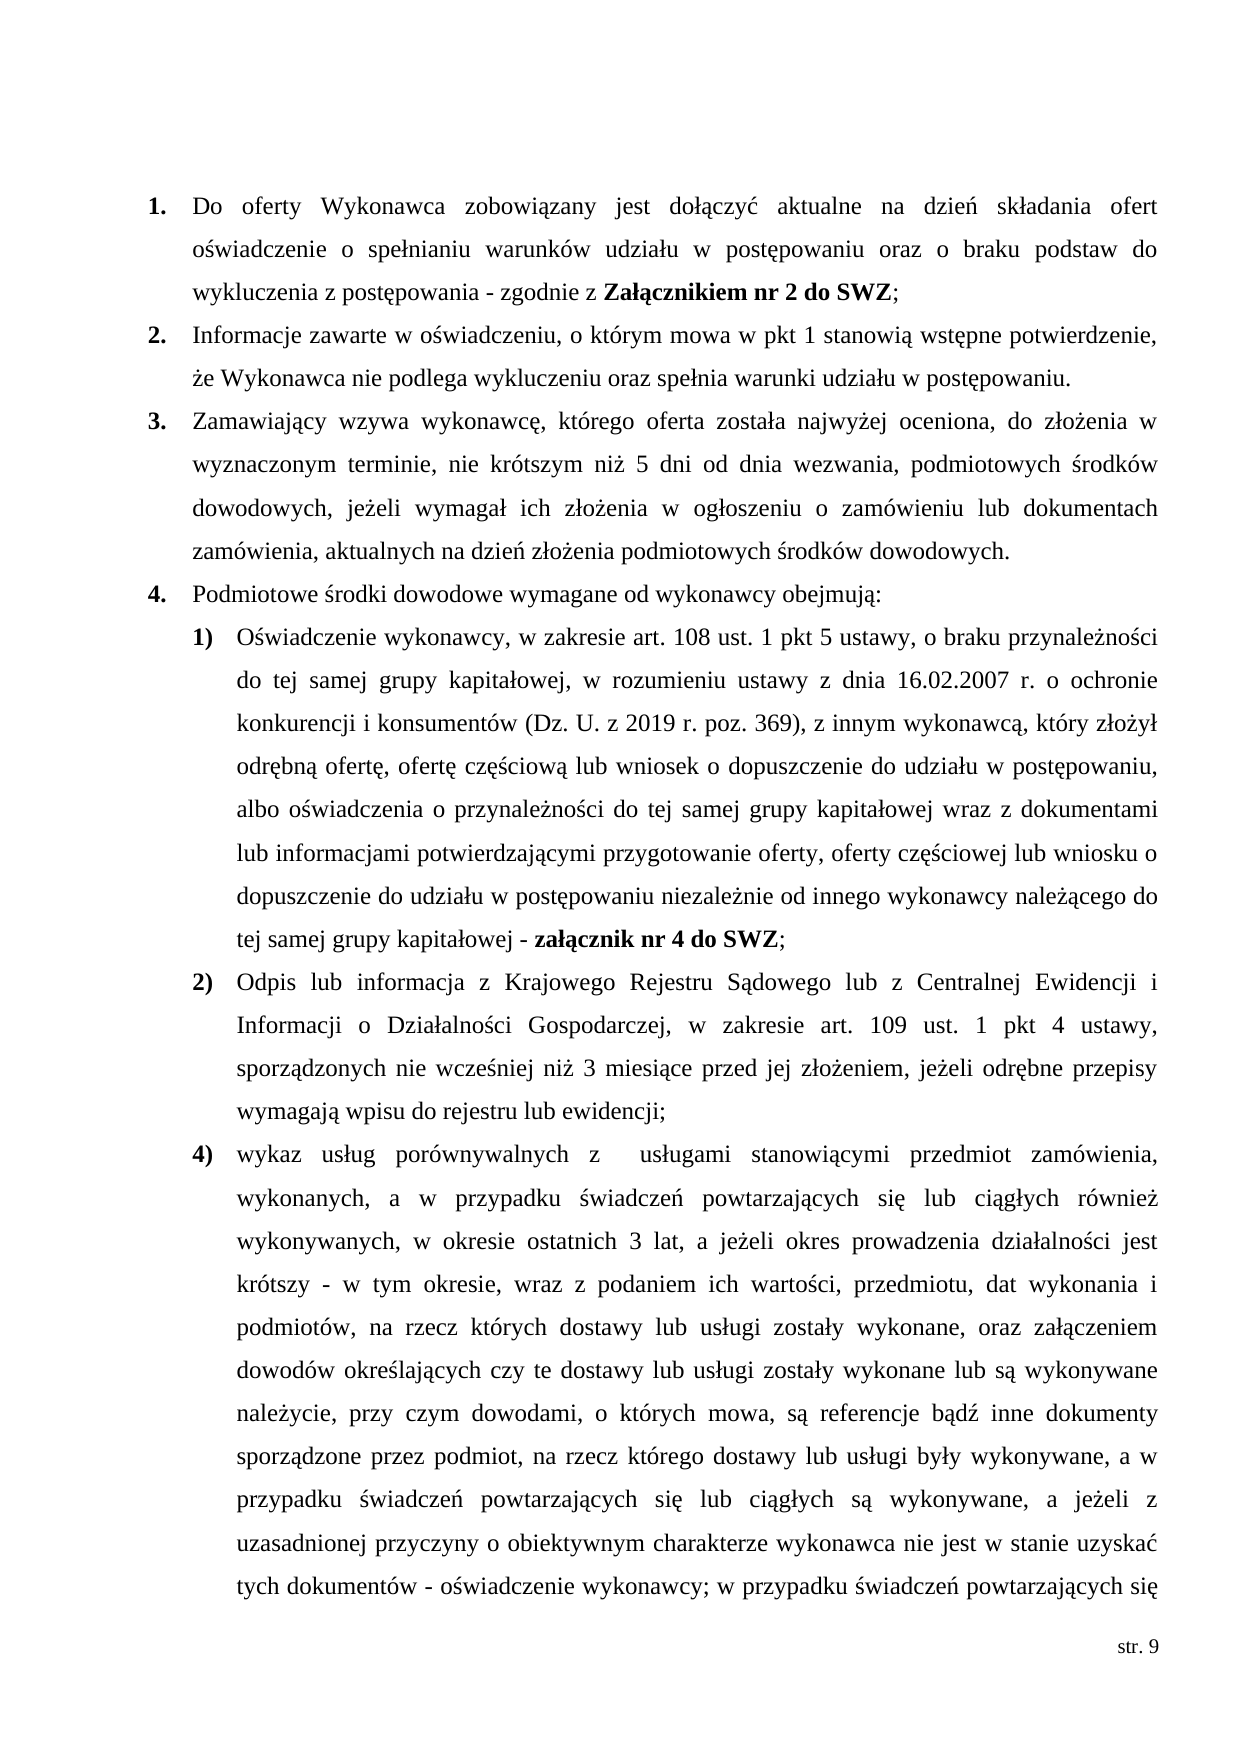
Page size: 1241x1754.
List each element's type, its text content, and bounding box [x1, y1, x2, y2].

text 3. Zamawiający wzywa wykonawcę, którego oferta została najwyżej oceniona, do złożenia w wyznaczonym terminie, nie krótszym niż 5 dni od dnia wezwania, podmiotowych środków dowodowych, jeżeli wymagał ich złożenia w ogłoszeniu o zamówieniu lub dokumentach zamówienia, aktualnych na dzień złożenia podmiotowych środków dowodowych. [148, 406, 1159, 564]
text 2) Odpis lub informacja z Krajowego Rejestru Sądowego lub z Centralnej Ewidencji i Informacji o Działalności Gospodarczej, w zakresie art. 109 ust. 1 pkt 4 ustawy, sporządzonych nie wcześniej niż 3 miesiące przed jej złożeniem, jeżeli odrębne przepisy wymagają wpisu do rejestru lub ewidencji; [192, 967, 1159, 1125]
text 1. Do oferty Wykonawca zobowiązany jest dołączyć aktualne na dzień składania ofert oświadczenie o spełnianiu warunków udziału w postępowaniu oraz o braku podstaw do wykluczenia z postępowania - zgodnie z Załącznikiem nr 2 do SWZ; [148, 191, 1159, 306]
text 4. Podmiotowe środki dowodowe wymagane od wykonawcy obejmują: [148, 579, 1159, 608]
text 1) Oświadczenie wykonawcy, w zakresie art. 108 ust. 1 pkt 5 ustawy, o braku przynależności do tej samej grupy kapitałowej, w rozumieniu ustawy z dnia 16.02.2007 r. o ochronie konkurencji i konsumentów (Dz. U. z 2019 r. poz. 369), z innym wykonawcą, który złożył odrębną ofertę, ofertę częściową lub wniosek o dopuszczenie do udziału w postępowaniu, albo oświadczenia o przynależności do tej samej grupy kapitałowej wraz z dokumentami lub informacjami potwierdzającymi przygotowanie oferty, oferty częściowej lub wniosku o dopuszczenie do udziału w postępowaniu niezależnie od innego wykonawcy należącego do tej samej grupy kapitałowej - załącznik nr 4 do SWZ; [192, 622, 1159, 953]
text 2. Informacje zawarte w oświadczeniu, o którym mowa w pkt 1 stanowią wstępne potwierdzenie, że Wykonawca nie podlega wykluczeniu oraz spełnia warunki udziału w postępowaniu. [148, 320, 1159, 392]
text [192, 1139, 1159, 1599]
